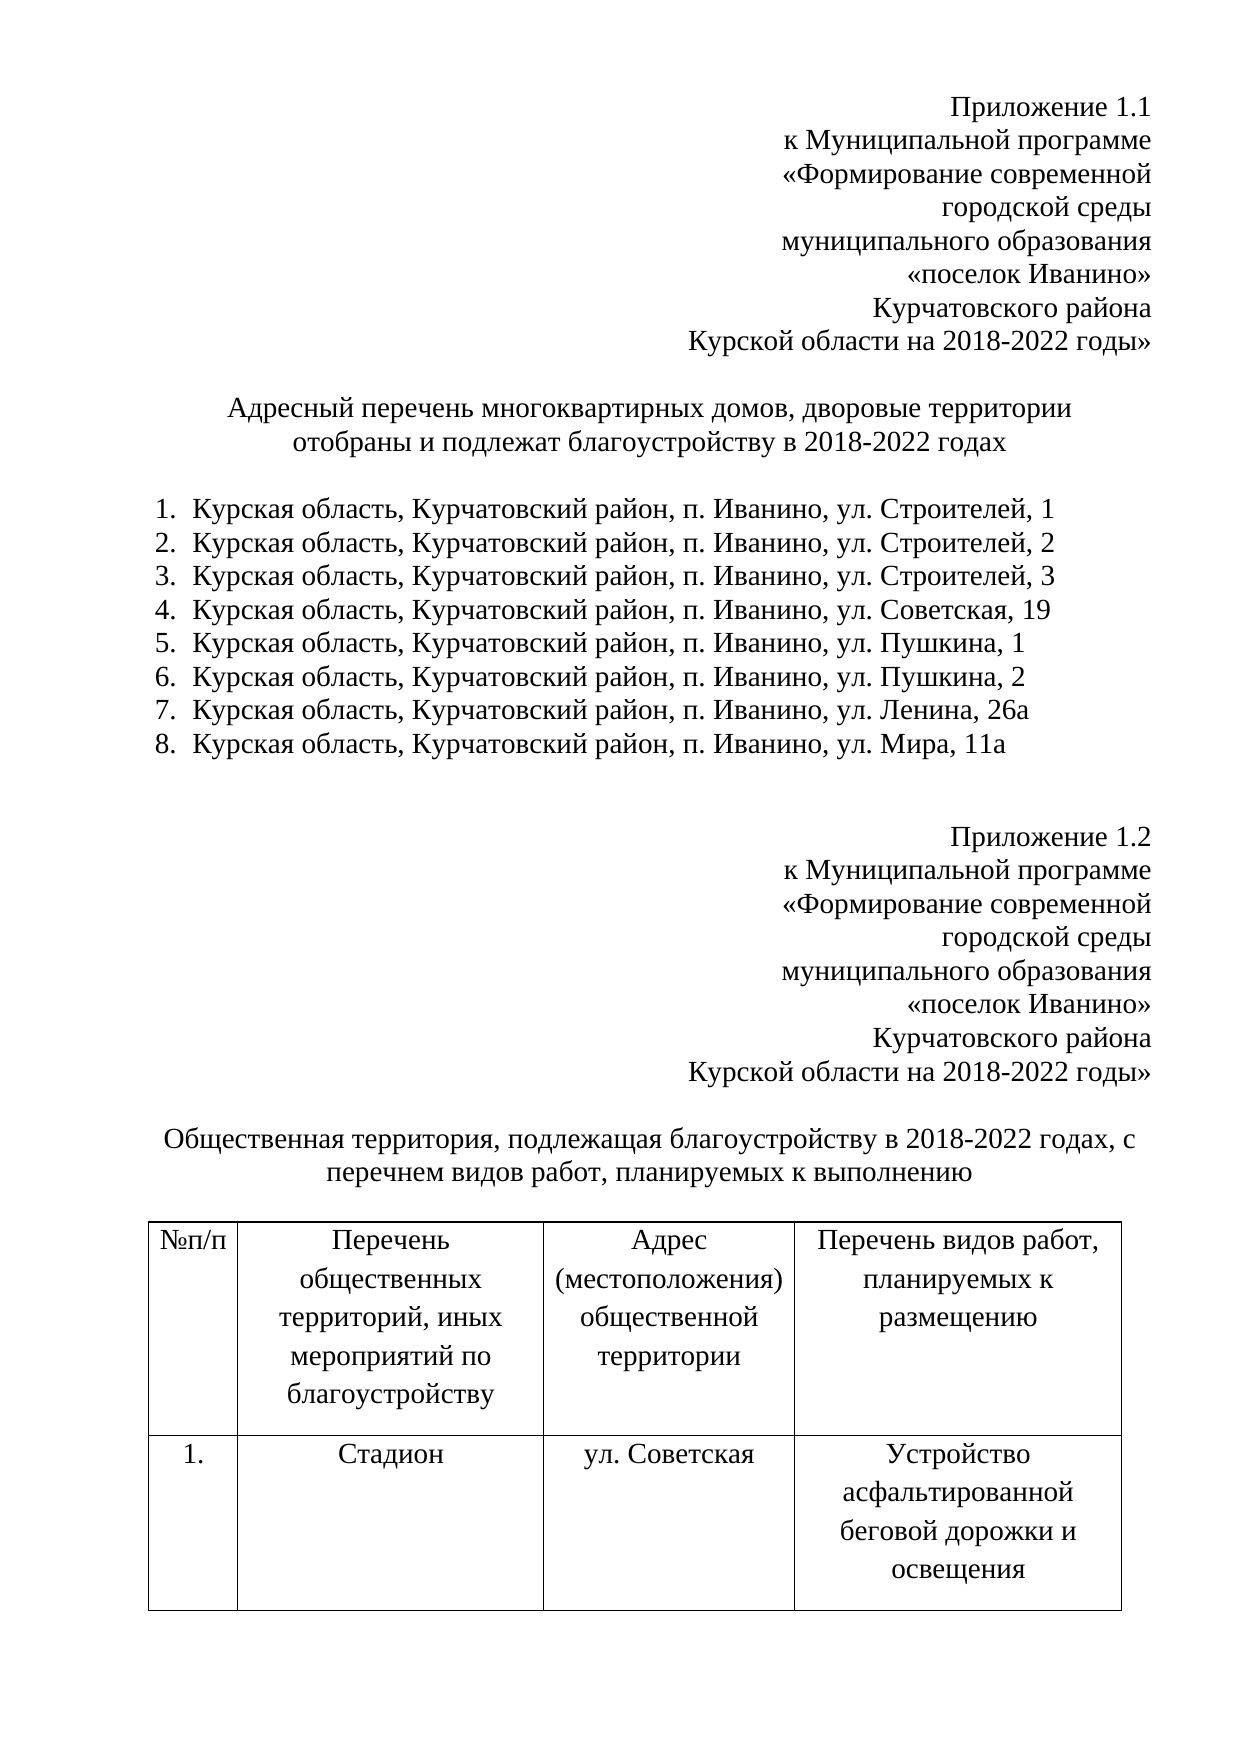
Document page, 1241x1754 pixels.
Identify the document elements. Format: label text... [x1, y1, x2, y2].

table_header Перечень общественных территорий, иных мероприятий по благоустройству [238, 1223, 543, 1435]
text Приложение 1.1 [148, 89, 1152, 122]
table_cell 1. [149, 1436, 237, 1610]
list Курская область, Курчатовский район, п. Иванино, ул. Строителей, 1 [154, 491, 1152, 525]
list Курская область, Курчатовский район, п. Иванино, ул. Советская, 19 [154, 592, 1152, 625]
table_header Адрес (местоположения) общественной территории [544, 1223, 794, 1435]
table_cell ул. Советская [544, 1436, 794, 1610]
list Курская область, Курчатовский район, п. Иванино, ул. Ленина, 26а [154, 692, 1152, 726]
text Курчатовского района [148, 290, 1152, 323]
table_cell Устройство асфальтированной беговой дорожки и освещения [795, 1436, 1121, 1610]
text Курчатовского района [148, 1020, 1152, 1054]
text к Муниципальной программе [148, 852, 1152, 886]
list Курская область, Курчатовский район, п. Иванино, ул. Строителей, 3 [154, 558, 1152, 592]
text Курской области на 2018-2022 годы» [148, 323, 1152, 357]
list Курская область, Курчатовский район, п. Иванино, ул. Пушкина, 1 [154, 625, 1152, 659]
text муниципального образования [148, 953, 1152, 987]
list Курская область, Курчатовский район, п. Иванино, ул. Мира, 11а [154, 726, 1152, 759]
text «поселок Иванино» [148, 987, 1152, 1020]
list Курская область, Курчатовский район, п. Иванино, ул. Пушкина, 2 [154, 659, 1152, 692]
text Приложение 1.2 [148, 819, 1152, 852]
text «поселок Иванино» [148, 256, 1152, 290]
text Общественная территория, подлежащая благоустройству в 2018-2022 годах, с перечнем видов работ, планируемых к выполнению [148, 1121, 1152, 1188]
text отобраны и подлежат благоустройству в 2018-2022 годах [148, 424, 1152, 458]
table_header №п/п [149, 1223, 237, 1435]
text Адресный перечень многоквартирных домов, дворовые территории [148, 391, 1152, 424]
text «Формирование современной [148, 886, 1152, 919]
text городской среды [148, 919, 1152, 953]
text «Формирование современной [148, 156, 1152, 189]
table_header Перечень видов работ, планируемых к размещению [795, 1223, 1121, 1435]
text городской среды [148, 189, 1152, 223]
text к Муниципальной программе [148, 122, 1152, 156]
table_cell Стадион [238, 1436, 543, 1610]
text муниципального образования [148, 223, 1152, 256]
text Курской области на 2018-2022 годы» [148, 1054, 1152, 1087]
list Курская область, Курчатовский район, п. Иванино, ул. Строителей, 2 [154, 525, 1152, 558]
